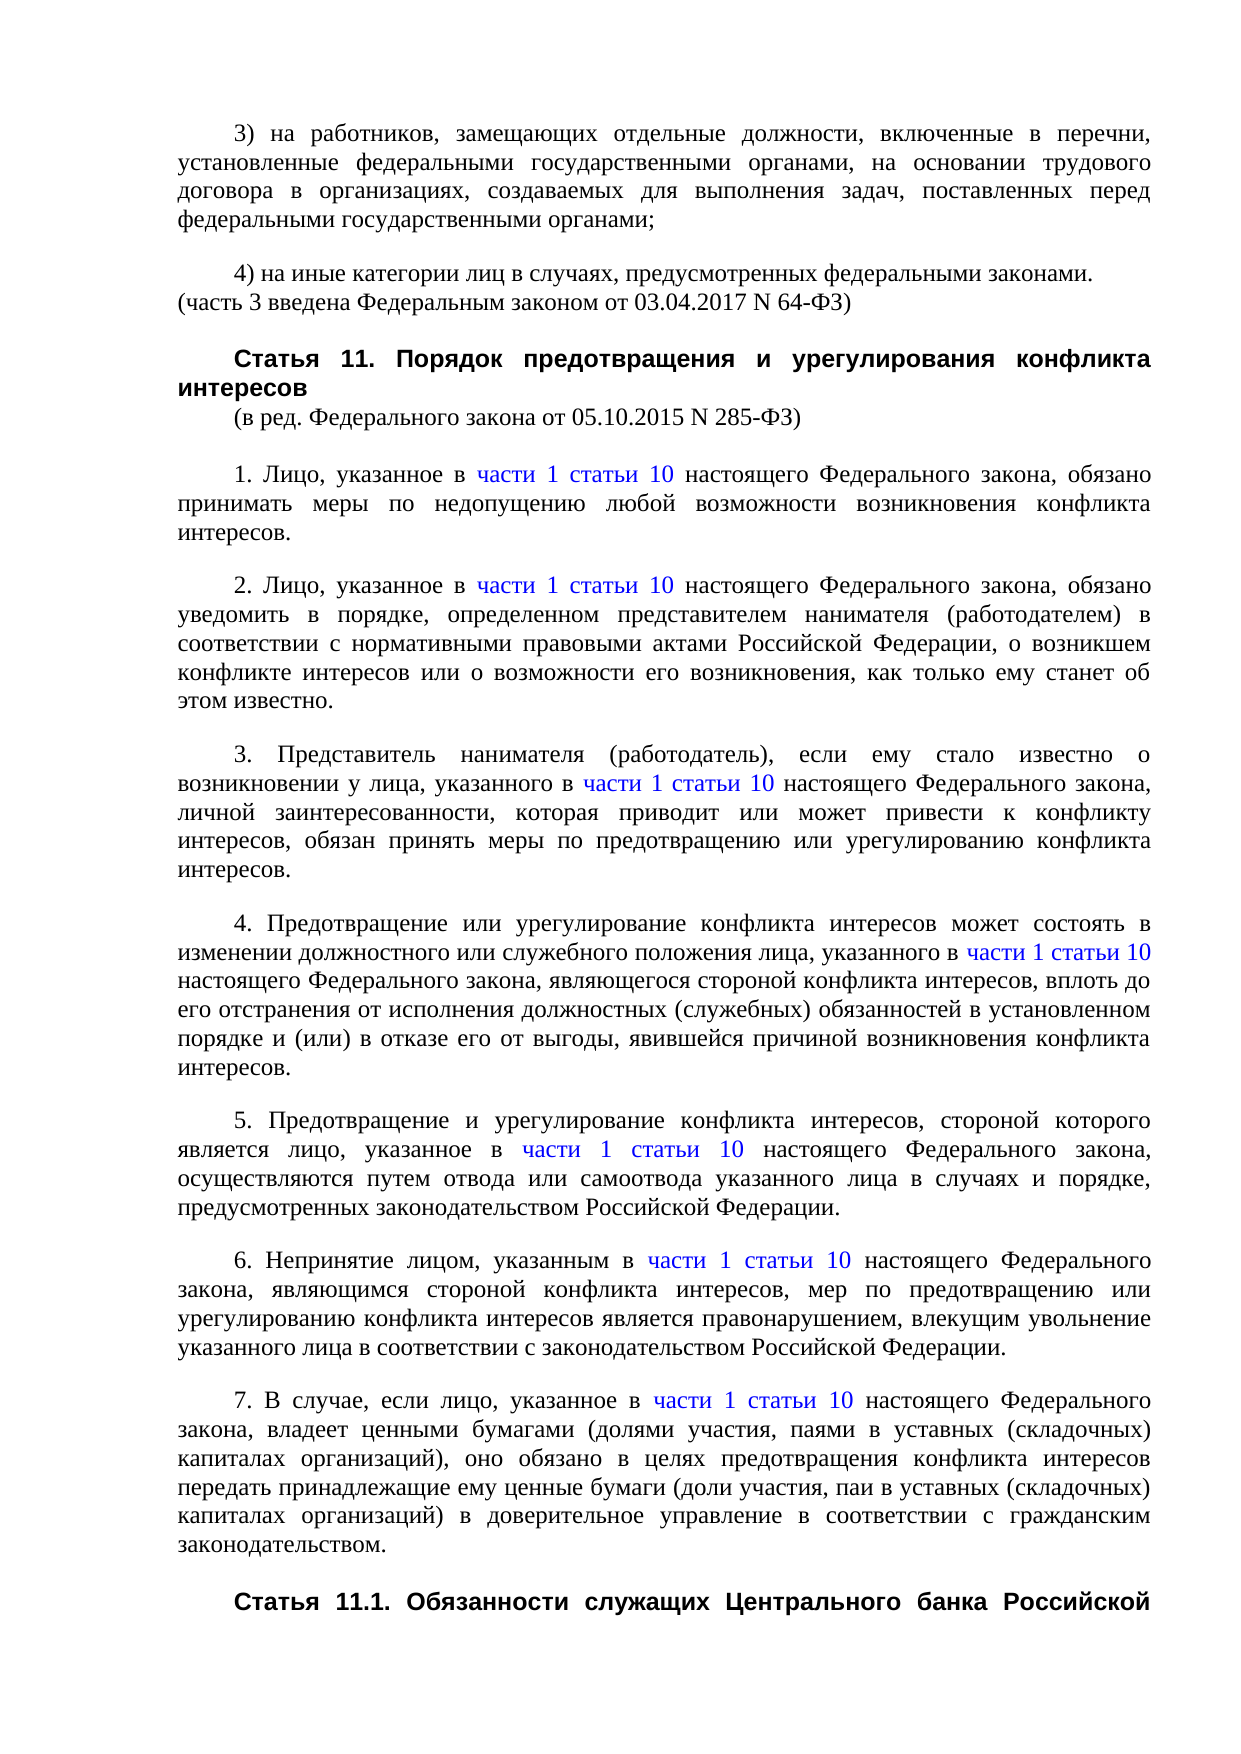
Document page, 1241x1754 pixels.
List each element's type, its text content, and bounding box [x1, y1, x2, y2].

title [177, 1587, 1152, 1616]
text 5. Предотвращение и урегулирование конфликта интересов, стороной которого является лицо, указанное в части 1 статьи 10 настоящего Федерального закона, осуществляются путем отвода или самоотвода указанного лица в случаях и порядке, предусмотренных законодательством Российской Федерации. [177, 1106, 1152, 1221]
text 3. Представитель нанимателя (работодатель), если ему стало известно о возникновении у лица, указанного в части 1 статьи 10 настоящего Федерального закона, личной заинтересованности, которая приводит или может привести к конфликту интересов, обязан принять меры по предотвращению или урегулированию конфликта интересов. [177, 739, 1152, 883]
text 4. Предотвращение или урегулирование конфликта интересов может состоять в изменении должностного или служебного положения лица, указанного в части 1 статьи 10 настоящего Федерального закона, являющегося стороной конфликта интересов, вплоть до его отстранения от исполнения должностных (служебных) обязанностей в установленном порядке и (или) в отказе его от выгоды, явившейся причиной возникновения конфликта интересов. [177, 908, 1152, 1081]
title Статья 11. Порядок предотвращения и урегулирования конфликта интересов [177, 344, 1152, 402]
text (в ред. Федерального закона от 05.10.2015 N 285-ФЗ) [177, 402, 1152, 431]
text 1. Лицо, указанное в части 1 статьи 10 настоящего Федерального закона, обязано принимать меры по недопущению любой возможности возникновения конфликта интересов. [177, 459, 1152, 546]
text 7. В случае, если лицо, указанное в части 1 статьи 10 настоящего Федерального закона, владеет ценными бумагами (долями участия, паями в уставных (складочных) капиталах организаций), оно обязано в целях предотвращения конфликта интересов передать принадлежащие ему ценные бумаги (доли участия, паи в уставных (складочных) капиталах организаций) в доверительное управление в соответствии с гражданским законодательством. [177, 1386, 1152, 1558]
text 6. Непринятие лицом, указанным в части 1 статьи 10 настоящего Федерального закона, являющимся стороной конфликта интересов, мер по предотвращению или урегулированию конфликта интересов является правонарушением, влекущим увольнение указанного лица в соответствии с законодательством Российской Федерации. [177, 1246, 1152, 1361]
text 3) на работников, замещающих отдельные должности, включенные в перечни, установленные федеральными государственными органами, на основании трудового договора в организациях, создаваемых для выполнения задач, поставленных перед федеральными государственными органами; [177, 118, 1152, 233]
text 2. Лицо, указанное в части 1 статьи 10 настоящего Федерального закона, обязано уведомить в порядке, определенном представителем нанимателя (работодателем) в соответствии с нормативными правовыми актами Российской Федерации, о возникшем конфликте интересов или о возможности его возникновения, как только ему станет об этом известно. [177, 571, 1152, 714]
text 4) на иные категории лиц в случаях, предусмотренных федеральными законами. [177, 258, 1152, 287]
text (часть 3 введена Федеральным законом от 03.04.2017 N 64-ФЗ) [177, 287, 1152, 316]
